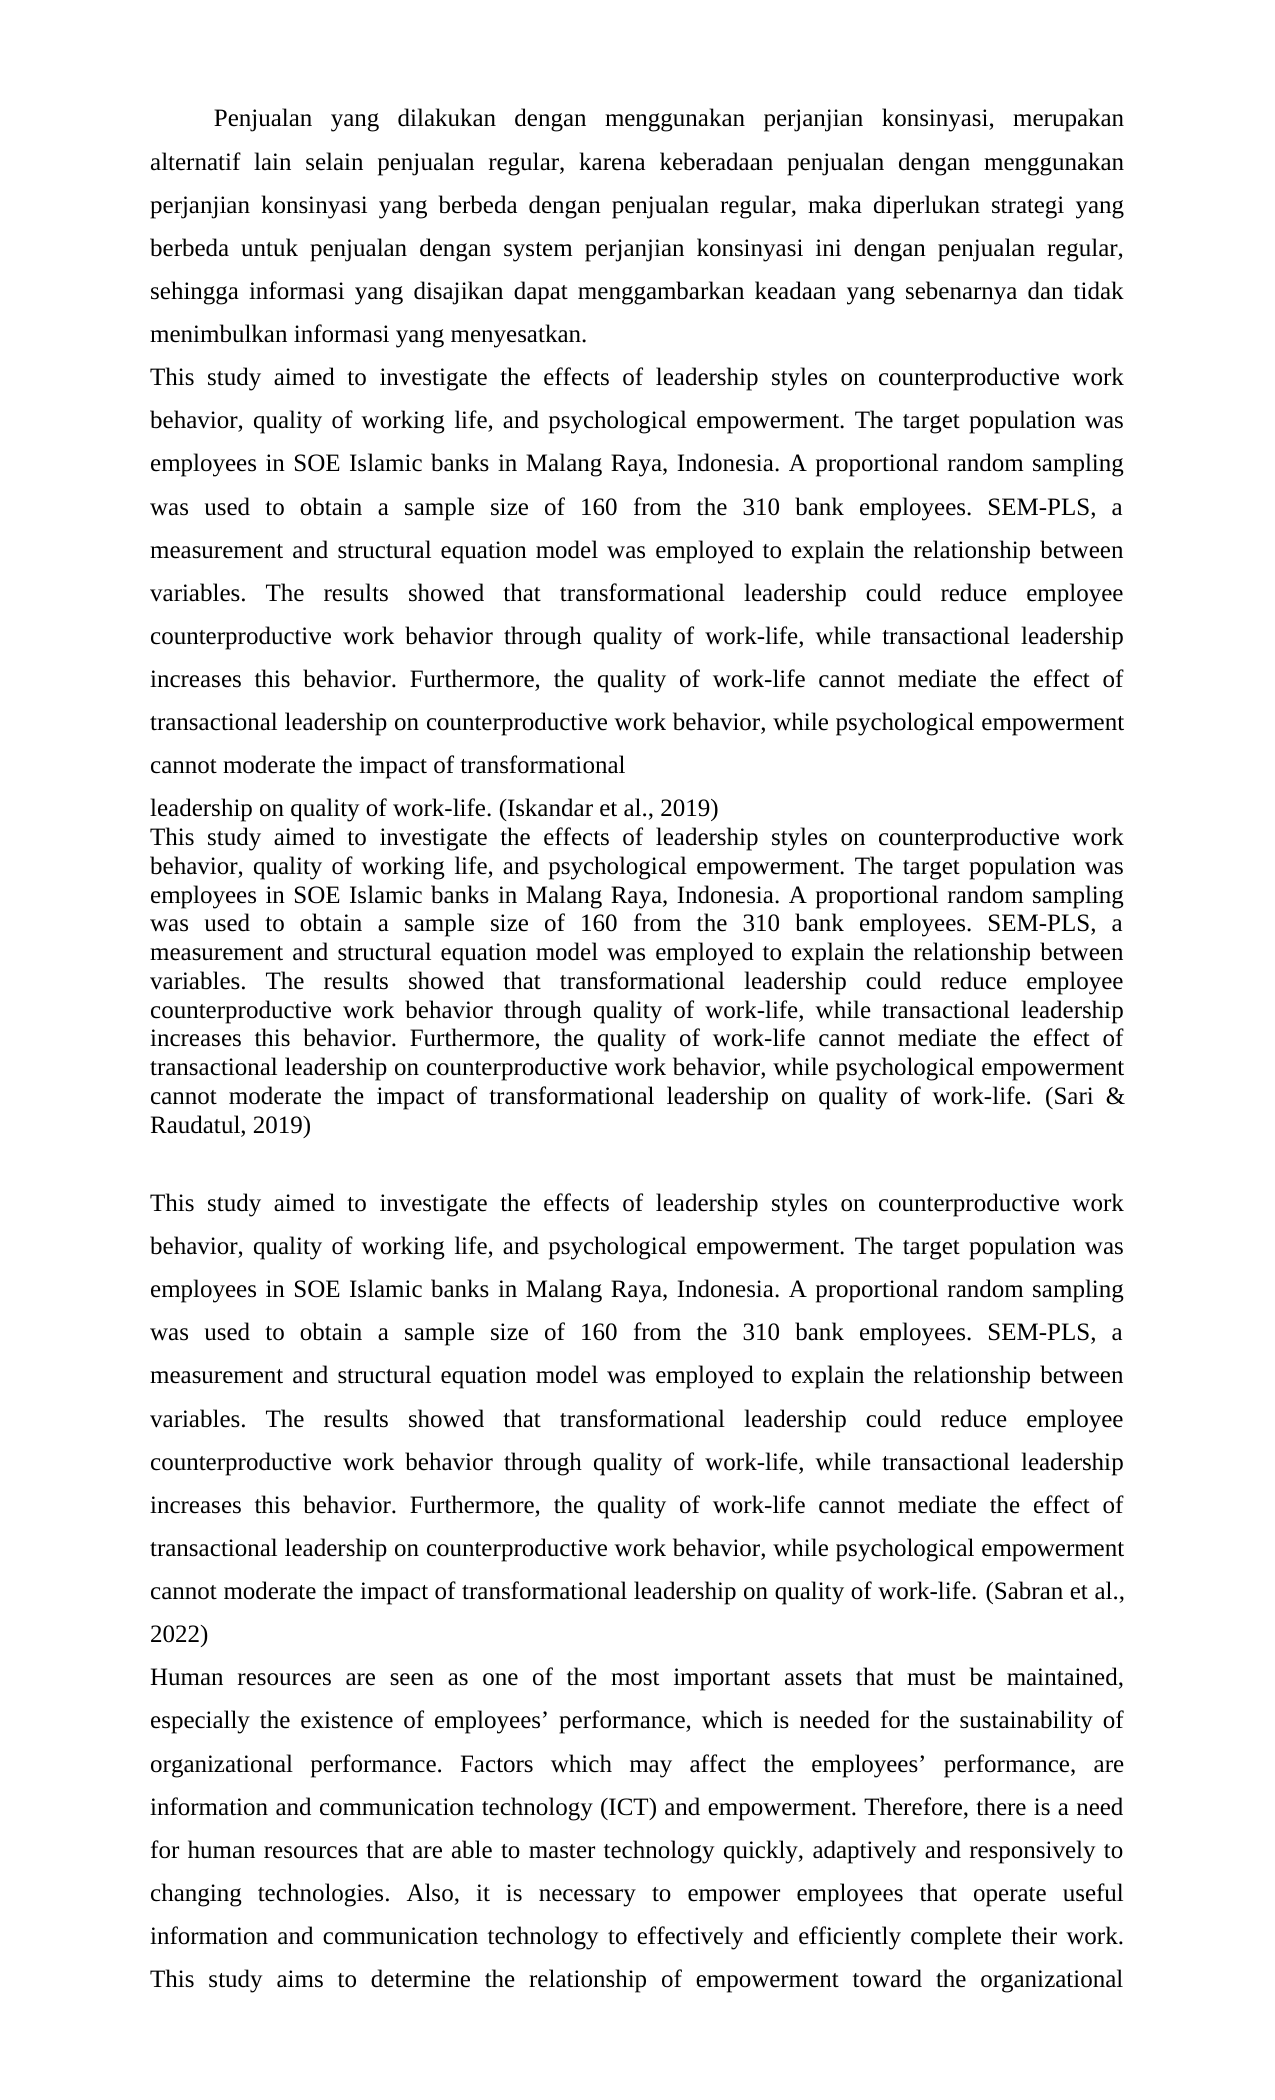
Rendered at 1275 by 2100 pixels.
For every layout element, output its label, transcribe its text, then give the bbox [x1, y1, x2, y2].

text This study aimed to investigate the effects of leadership styles on counterproductive work behavior, quality of working life, and psychological empowerment. The target population was employees in SOE Islamic banks in Malang Raya, Indonesia. A proportional random sampling was used to obtain a sample size of 160 from the 310 bank employees. SEM-PLS, a measurement and structural equation model was employed to explain the relationship between variables. The results showed that transformational leadership could reduce employee counterproductive work behavior through quality of work-life, while transactional leadership increases this behavior. Furthermore, the quality of work-life cannot mediate the effect of transactional leadership on counterproductive work behavior, while psychological empowerment cannot moderate the impact of transformational [150, 362, 1125, 779]
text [150, 1662, 1125, 1993]
list leadership on quality of work-life. (Iskandar et al., 2019) [150, 793, 1125, 822]
text This study aimed to investigate the effects of leadership styles on counterproductive work behavior, quality of working life, and psychological empowerment. The target population was employees in SOE Islamic banks in Malang Raya, Indonesia. A proportional random sampling was used to obtain a sample size of 160 from the 310 bank employees. SEM-PLS, a measurement and structural equation model was employed to explain the relationship between variables. The results showed that transformational leadership could reduce employee counterproductive work behavior through quality of work-life, while transactional leadership increases this behavior. Furthermore, the quality of work-life cannot mediate the effect of transactional leadership on counterproductive work behavior, while psychological empowerment cannot moderate the impact of transformational leadership on quality of work-life. (Sabran et al., 2022) [150, 1188, 1125, 1648]
list Penjualan yang dilakukan dengan menggunakan perjanjian konsinyasi, merupakan alternatif lain selain penjualan regular, karena keberadaan penjualan dengan menggunakan perjanjian konsinyasi yang berbeda dengan penjualan regular, maka diperlukan strategi yang berbeda untuk penjualan dengan system perjanjian konsinyasi ini dengan penjualan regular, sehingga informasi yang disajikan dapat menggambarkan keadaan yang sebenarnya dan tidak menimbulkan informasi yang menyesatkan. [150, 103, 1125, 348]
list This study aimed to investigate the effects of leadership styles on counterproductive work behavior, quality of working life, and psychological empowerment. The target population was employees in SOE Islamic banks in Malang Raya, Indonesia. A proportional random sampling was used to obtain a sample size of 160 from the 310 bank employees. SEM-PLS, a measurement and structural equation model was employed to explain the relationship between variables. The results showed that transformational leadership could reduce employee counterproductive work behavior through quality of work-life, while transactional leadership increases this behavior. Furthermore, the quality of work-life cannot mediate the effect of transactional leadership on counterproductive work behavior, while psychological empowerment cannot moderate the impact of transformational leadership on quality of work-life. (Sari & Raudatul, 2019) [150, 822, 1125, 1138]
